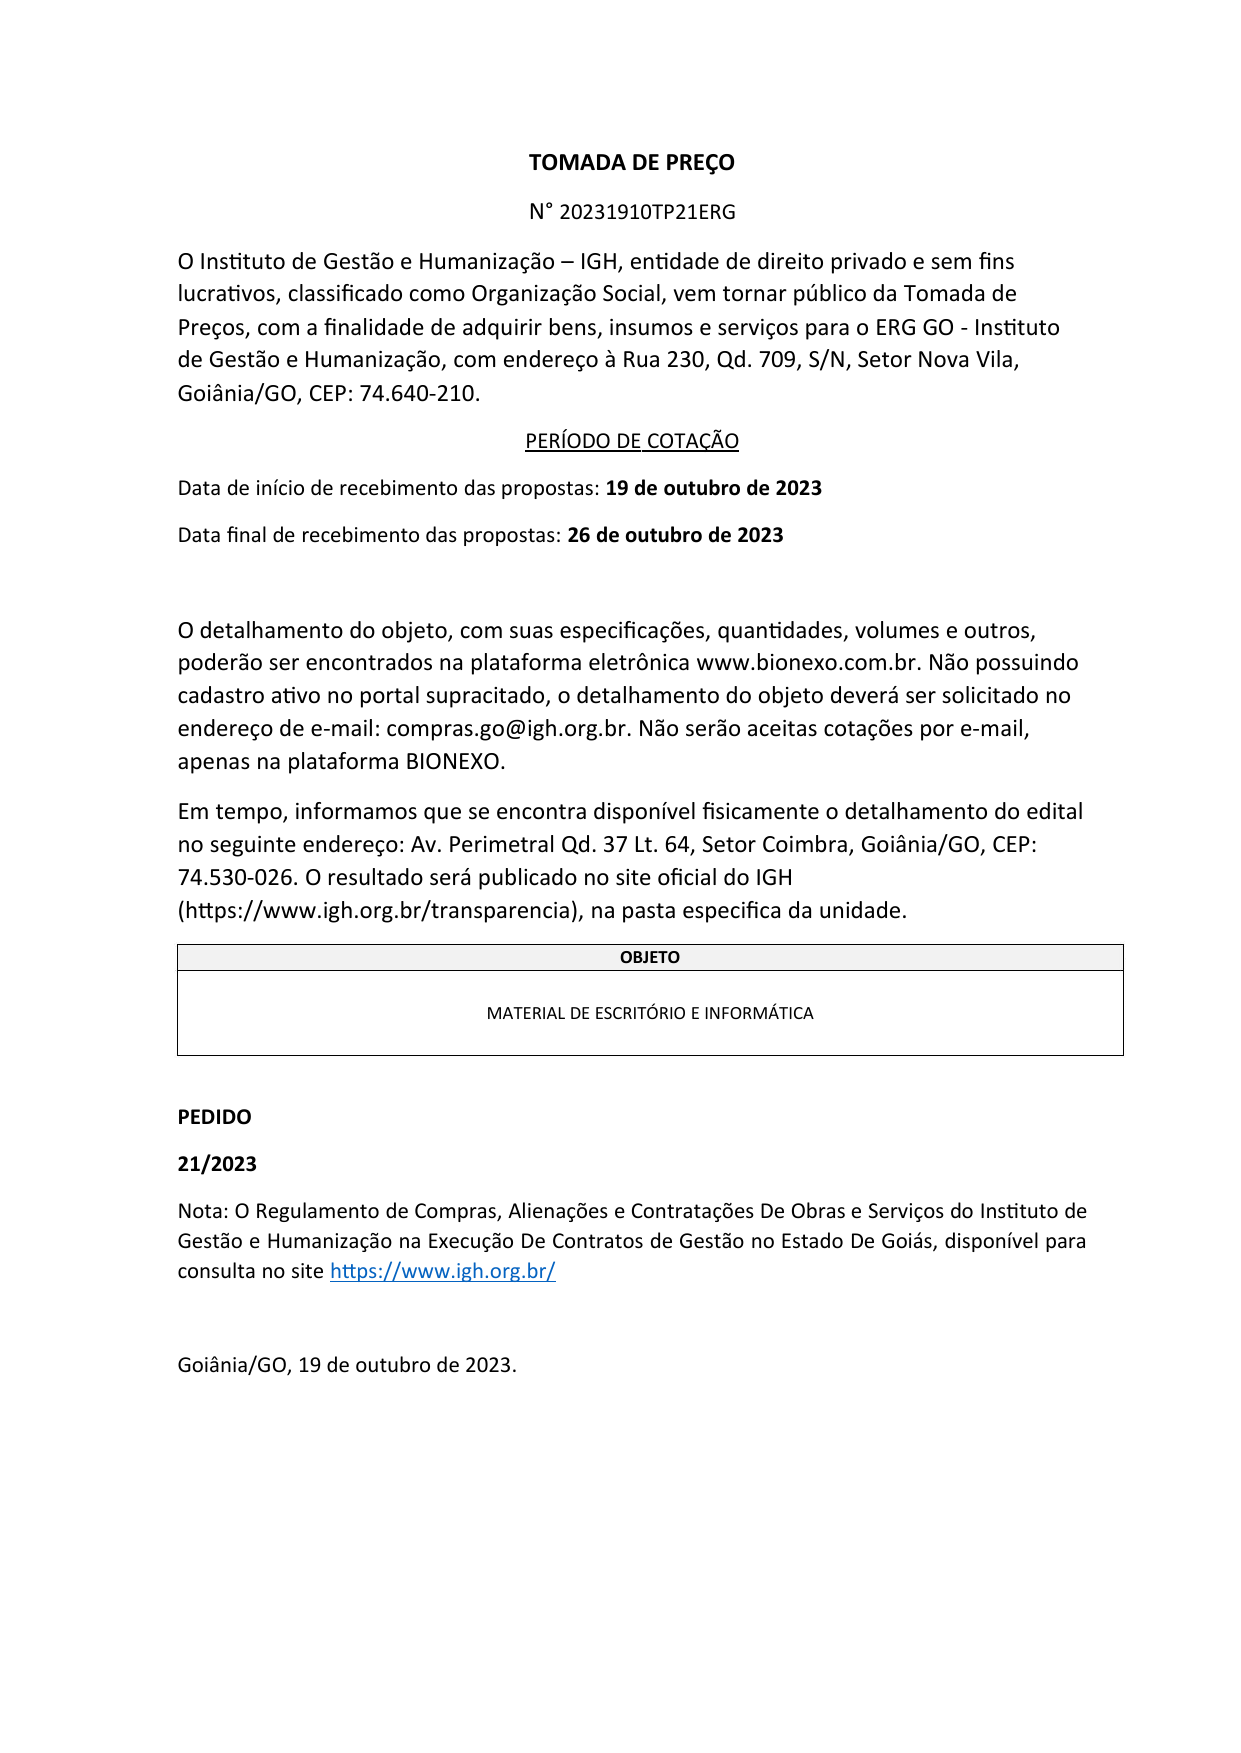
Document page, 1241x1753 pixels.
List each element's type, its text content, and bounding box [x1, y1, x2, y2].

text cadastro ativo no portal supracitado, o detalhamento do objeto deverá ser solicitado no [177, 679, 1103, 710]
text Goiânia/GO, CEP: 74.640-210. [177, 377, 1084, 407]
text Preços, com a finalidade de adquirir bens, insumos e serviços para o ERG GO - Instituto [177, 311, 1084, 341]
text O Instituto de Gestão e Humanização – IGH, entidade de direito privado e sem fins [177, 245, 1084, 275]
text Goiânia/GO, 19 de outubro de 2023. [177, 1350, 542, 1378]
text 7 [177, 861, 190, 891]
text (https://www.igh.org.br/transparencia), na pasta especifica da unidade. [177, 894, 933, 924]
text Gestão e Humanização na Execução De Contratos de Gestão no Estado De Goiás, disponível para [177, 1226, 1111, 1254]
text Data de início de recebimento das propostas: 19 de outubro de 2023 [177, 473, 845, 501]
text de Gestão e Humanização, com endereço à Rua 230, Qd. 709, S/N, Setor Nova Vila, [177, 343, 1084, 374]
text consulta no site https://www.igh.org.br/ [177, 1256, 1111, 1284]
text PERÍODO DE COTAÇÃO [525, 426, 845, 454]
text O detalhamento do objeto, com suas especificações, quantidades, volumes e outros, [177, 614, 1103, 644]
text Data final de recebimento das propostas: 26 de outubro de 2023 [177, 520, 845, 548]
picture [174, 941, 1126, 1058]
text N° 20231910TP21ERG [529, 195, 761, 226]
text no seguinte endereço: Av. Perimetral Qd. 37 Lt. 64, Setor Coimbra, Goiânia/GO, CEP: [177, 828, 1107, 858]
text 4.530-026. O resultado será publicado no site oficial do IGH [190, 861, 818, 891]
text Nota: O Regulamento de Compras, Alienações e Contratações De Obras e Serviços do Instituto de [177, 1196, 1111, 1224]
text apenas na plataforma BIONEXO. [177, 745, 1103, 776]
text poderão ser encontrados na plataforma eletrônica www.bionexo.com.br. Não possuindo [177, 646, 1103, 677]
text TOMADA DE PREÇO [529, 146, 760, 176]
text Em tempo, informamos que se encontra disponível fisicamente o detalhamento do edital [177, 795, 1107, 825]
text OBJETO [620, 946, 705, 968]
text PEDIDO [177, 1102, 277, 1130]
text MATERIAL DE ESCRITÓRIO E INFORMÁTICA [486, 1001, 838, 1024]
text lucrativos, classificado como Organização Social, vem tornar público da Tomada de [177, 277, 1084, 308]
text endereço de e-mail: compras.go@igh.org.br. Não serão aceitas cotações por e-mail, [177, 712, 1103, 743]
text 1/2023 [189, 1149, 282, 1177]
